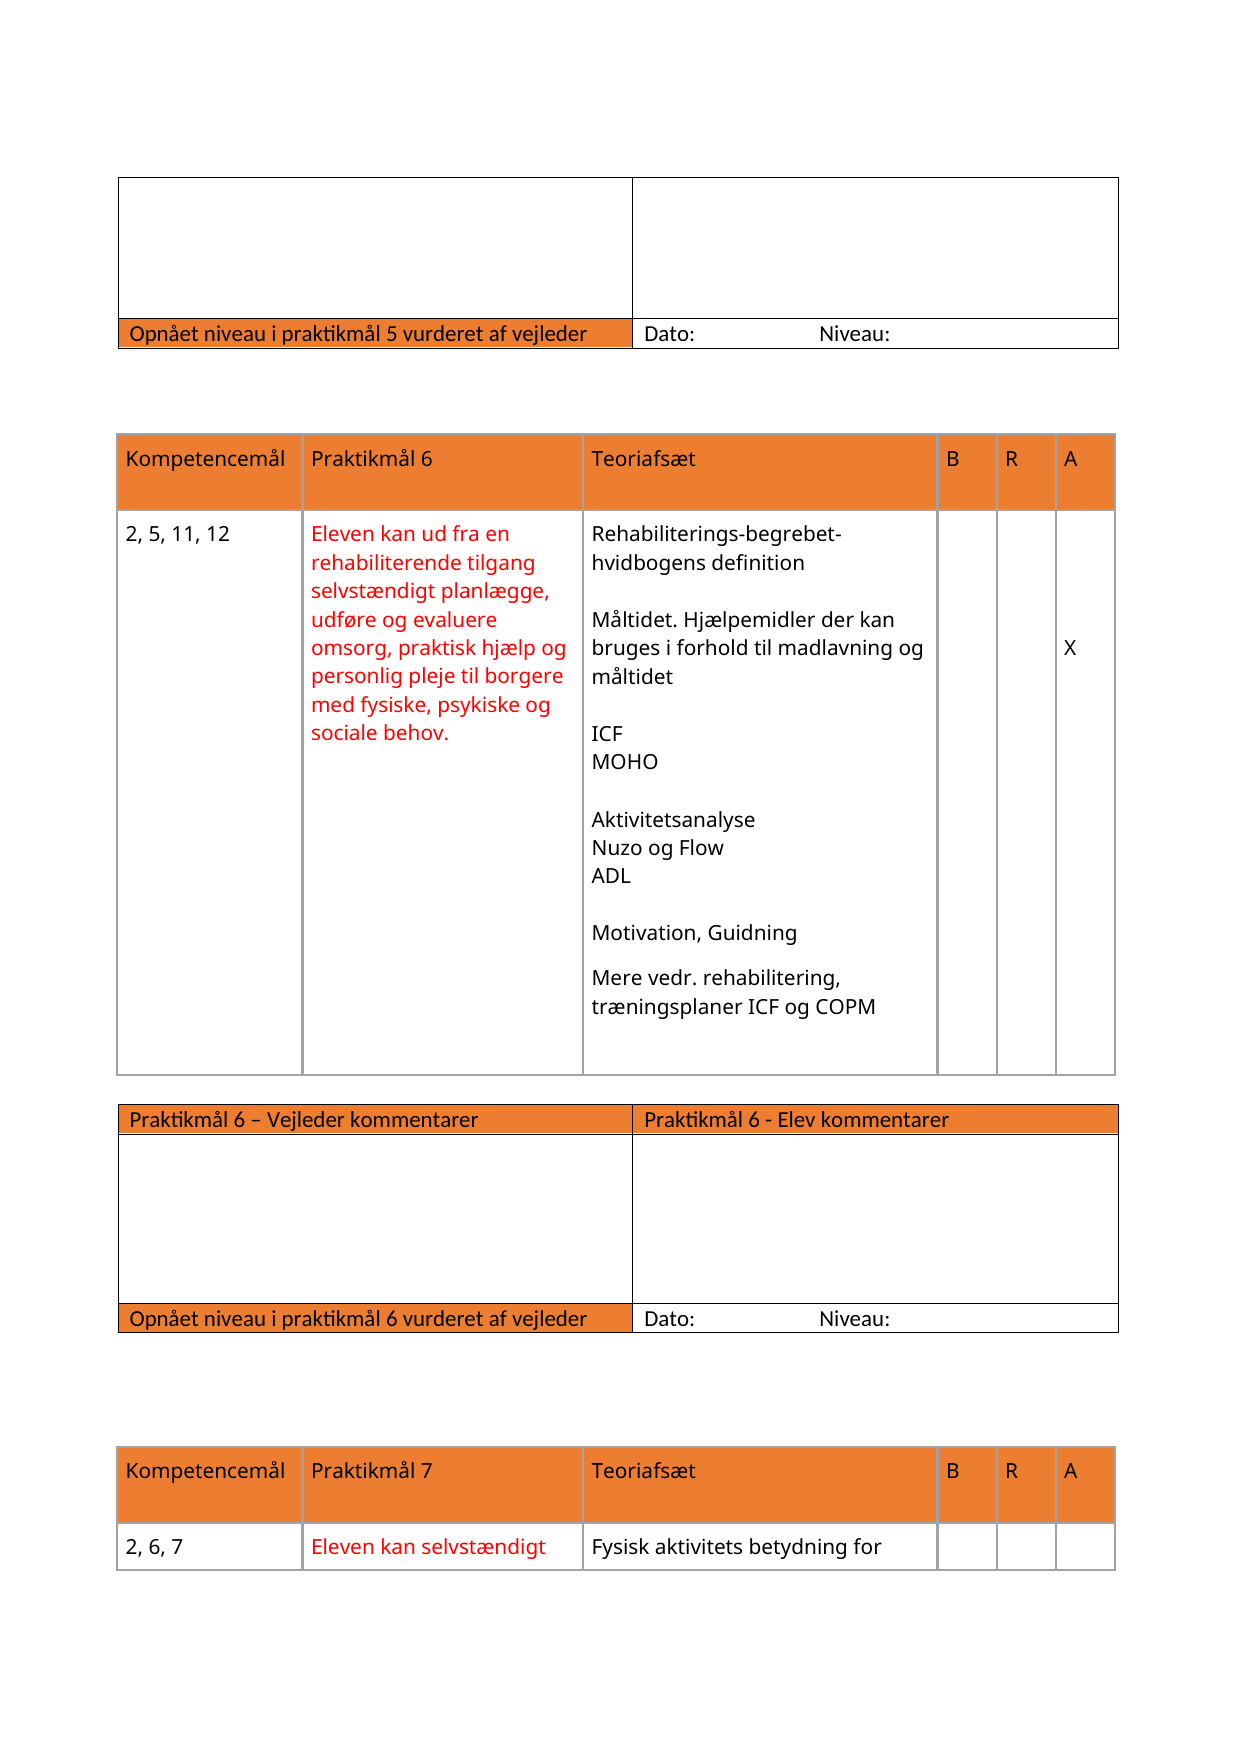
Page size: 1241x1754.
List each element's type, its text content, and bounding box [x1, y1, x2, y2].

table_cell [939, 1524, 996, 1569]
table_header R [998, 435, 1055, 509]
table_cell [998, 511, 1055, 1074]
table_header B [939, 1448, 996, 1522]
table_cell [119, 178, 632, 318]
table_header A [1057, 1448, 1114, 1522]
table_cell X [1057, 1524, 1114, 1569]
table_header Kompetencemål [118, 1448, 301, 1522]
table_header Kompetencemål [118, 435, 301, 509]
table_cell Dato: Niveau: [633, 319, 1118, 347]
table_cell X [1057, 511, 1114, 1074]
table_cell Opnået niveau i praktikmål 6 vurderet af vejleder [119, 1304, 632, 1332]
table_header B [939, 435, 996, 509]
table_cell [304, 1524, 582, 1569]
table_header Praktikmål 6 - Elev kommentarer [633, 1105, 1118, 1133]
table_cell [584, 1524, 936, 1569]
table_cell [939, 511, 996, 1074]
table_cell [119, 1135, 632, 1303]
table_header Teoriafsæt [584, 435, 936, 509]
table_cell [633, 178, 1118, 318]
table_cell 2, 6, 7 [118, 1524, 301, 1569]
table_header Praktikmål 6 [304, 435, 582, 509]
table_cell Dato: Niveau: [633, 1304, 1118, 1332]
table_header Teoriafsæt [584, 1448, 936, 1522]
table_cell Opnået niveau i praktikmål 5 vurderet af vejleder [119, 319, 632, 347]
table_header Praktikmål 7 [304, 1448, 582, 1522]
table_header R [998, 1448, 1055, 1522]
table_cell [633, 1135, 1118, 1303]
table_header A [1057, 435, 1114, 509]
table_header Praktikmål 6 – Vejleder kommentarer [119, 1105, 632, 1133]
table_cell 2, 5, 11, 12 [118, 511, 301, 1074]
table_cell Eleven kan ud fra en rehabiliterende tilgang selvstændigt planlægge, udføre og evaluere omsorg, praktisk hjælp og personlig pleje til borgere med fysiske, psykiske og sociale behov. [304, 511, 582, 1074]
table_cell Rehabiliterings-begrebet- hvidbogens definition Måltidet. Hjælpemidler der kan bruges i forhold til madlavning og måltidet ICF MOHO Aktivitetsanalyse Nuzo og Flow ADL Motivation, Guidning Mere vedr. rehabilitering, træningsplaner ICF og COPM [584, 511, 936, 1074]
table_cell [998, 1524, 1055, 1569]
